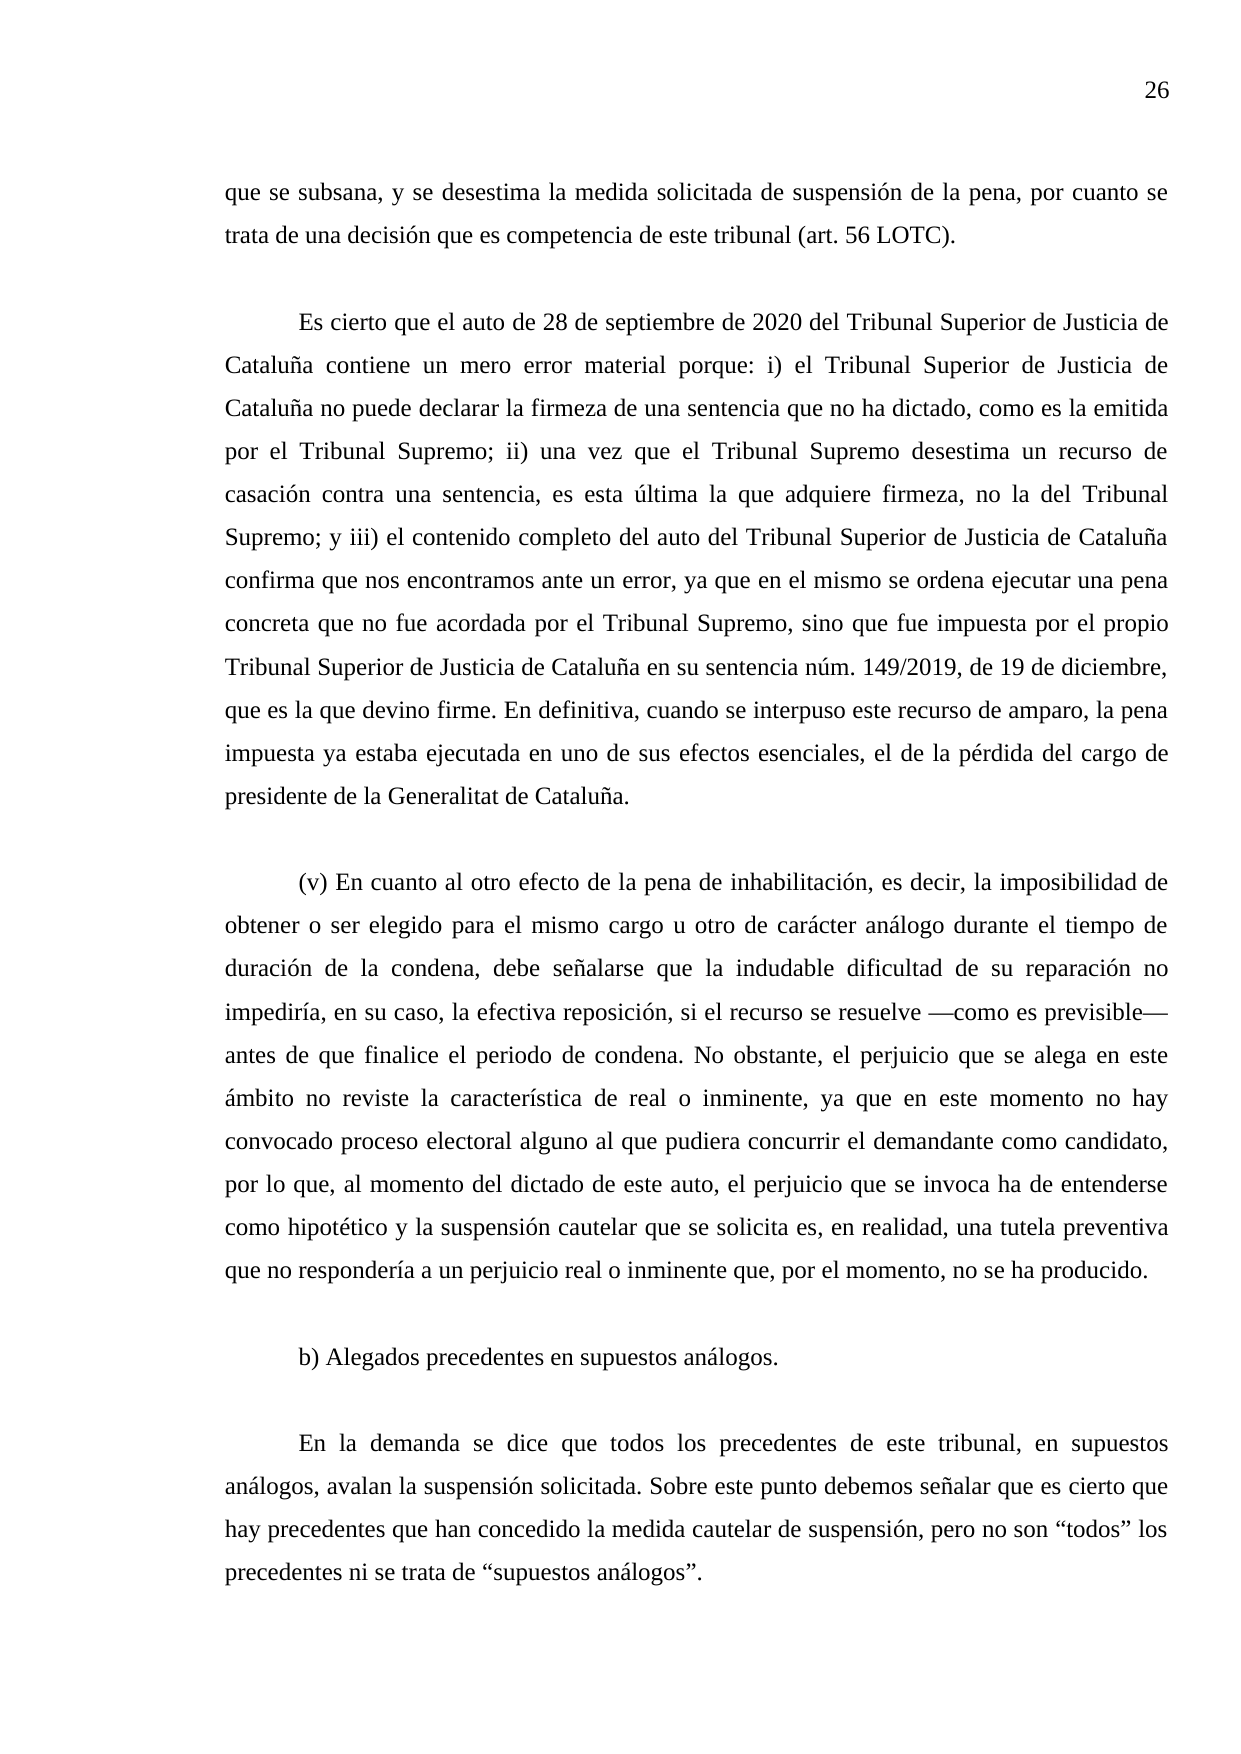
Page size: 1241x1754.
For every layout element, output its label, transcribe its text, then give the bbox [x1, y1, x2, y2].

text b) Alegados precedentes en supuestos análogos. [224, 1342, 1169, 1370]
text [224, 177, 1169, 249]
text En la demanda se dice que todos los precedentes de este tribunal, en supuestos análogos, avalan la suspensión solicitada. Sobre este punto debemos señalar que es cierto que hay precedentes que han concedido la medida cautelar de suspensión, pero no son “todos” los precedentes ni se trata de “supuestos análogos”. [224, 1428, 1169, 1586]
text Es cierto que el auto de 28 de septiembre de 2020 del Tribunal Superior de Justicia de Cataluña contiene un mero error material porque: i) el Tribunal Superior de Justicia de Cataluña no puede declarar la firmeza de una sentencia que no ha dictado, como es la emitida por el Tribunal Supremo; ii) una vez que el Tribunal Supremo desestima un recurso de casación contra una sentencia, es esta última la que adquiere firmeza, no la del Tribunal Supremo; y iii) el contenido completo del auto del Tribunal Superior de Justicia de Cataluña confirma que nos encontramos ante un error, ya que en el mismo se ordena ejecutar una pena concreta que no fue acordada por el Tribunal Supremo, sino que fue impuesta por el propio Tribunal Superior de Justicia de Cataluña en su sentencia núm. 149/2019, de 19 de diciembre, que es la que devino firme. En definitiva, cuando se interpuso este recurso de amparo, la pena impuesta ya estaba ejecutada en uno de sus efectos esenciales, el de la pérdida del cargo de presidente de la Generalitat de Cataluña. [224, 307, 1169, 810]
text (v) En cuanto al otro efecto de la pena de inhabilitación, es decir, la imposibilidad de obtener o ser elegido para el mismo cargo u otro de carácter análogo durante el tiempo de duración de la condena, debe señalarse que la indudable dificultad de su reparación no impediría, en su caso, la efectiva reposición, si el recurso se resuelve —como es previsible— antes de que finalice el periodo de condena. No obstante, el perjuicio que se alega en este ámbito no reviste la característica de real o inminente, ya que en este momento no hay convocado proceso electoral alguno al que pudiera concurrir el demandante como candidato, por lo que, al momento del dictado de este auto, el perjuicio que se invoca ha de entenderse como hipotético y la suspensión cautelar que se solicita es, en realidad, una tutela preventiva que no respondería a un perjuicio real o inminente que, por el momento, no se ha producido. [224, 867, 1169, 1284]
